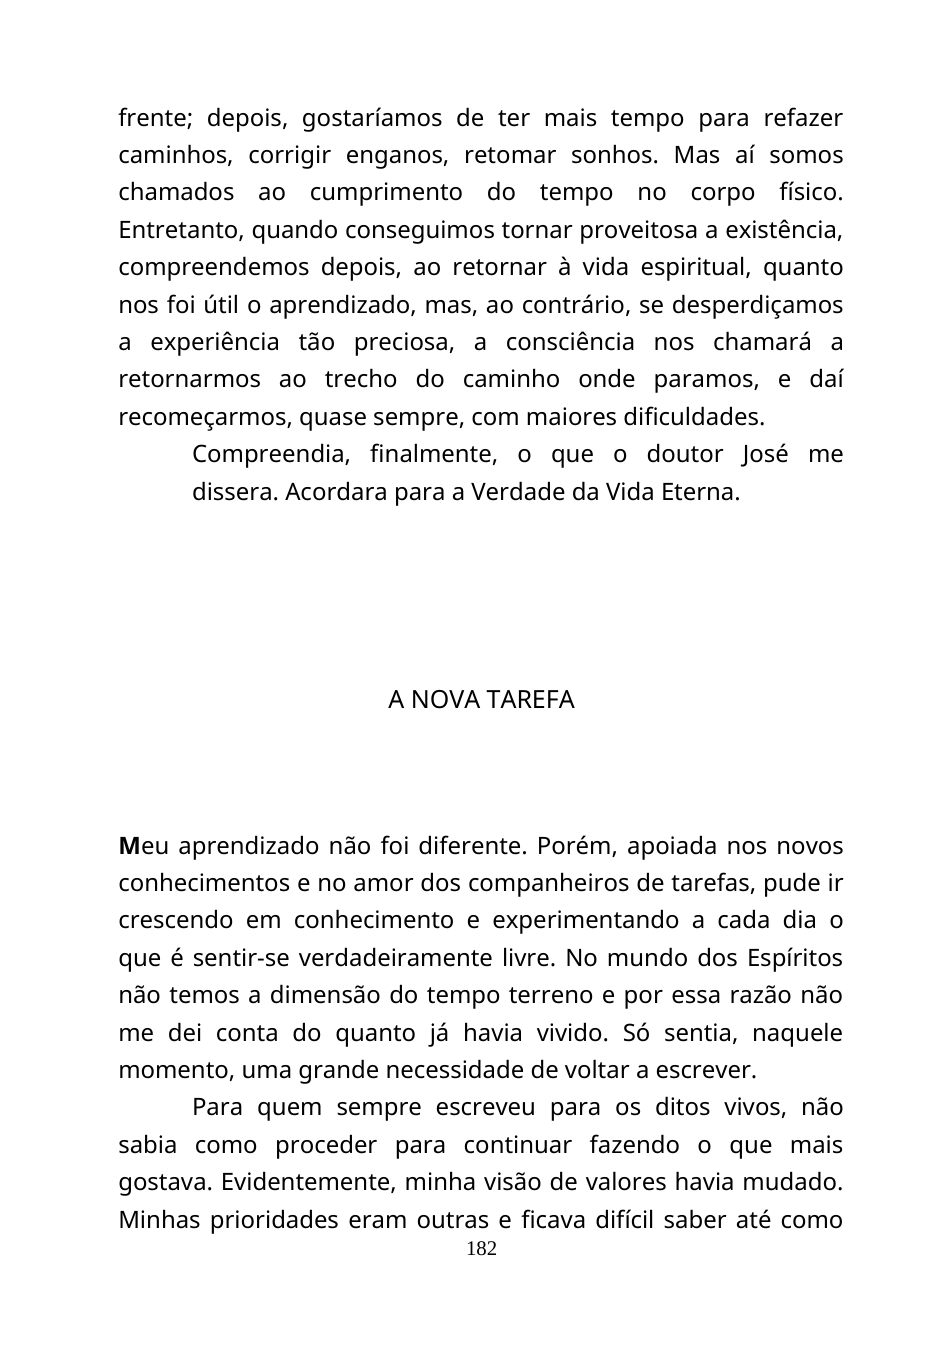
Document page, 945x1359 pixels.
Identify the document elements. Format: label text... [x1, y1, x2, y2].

text Meu aprendizado não foi diferente. Porém, apoiada nos novos conhecimentos e no amor dos companheiros de tarefas, pude ir crescendo em conhecimento e experimentando a cada dia o que é sentir-se verdadeiramente livre. No mundo dos Espíritos não temos a dimensão do tempo terreno e por essa razão não me dei conta do quanto já havia vivido. Só sentia, naquele momento, uma grande necessidade de voltar a escrever. [118, 828, 844, 1085]
subtitle A NOVA TAREFA [118, 682, 844, 716]
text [118, 1090, 844, 1235]
text Compreendia, finalmente, o que o doutor José me dissera. Acordara para a Verdade da Vida Eterna. [192, 437, 844, 507]
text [118, 100, 844, 432]
